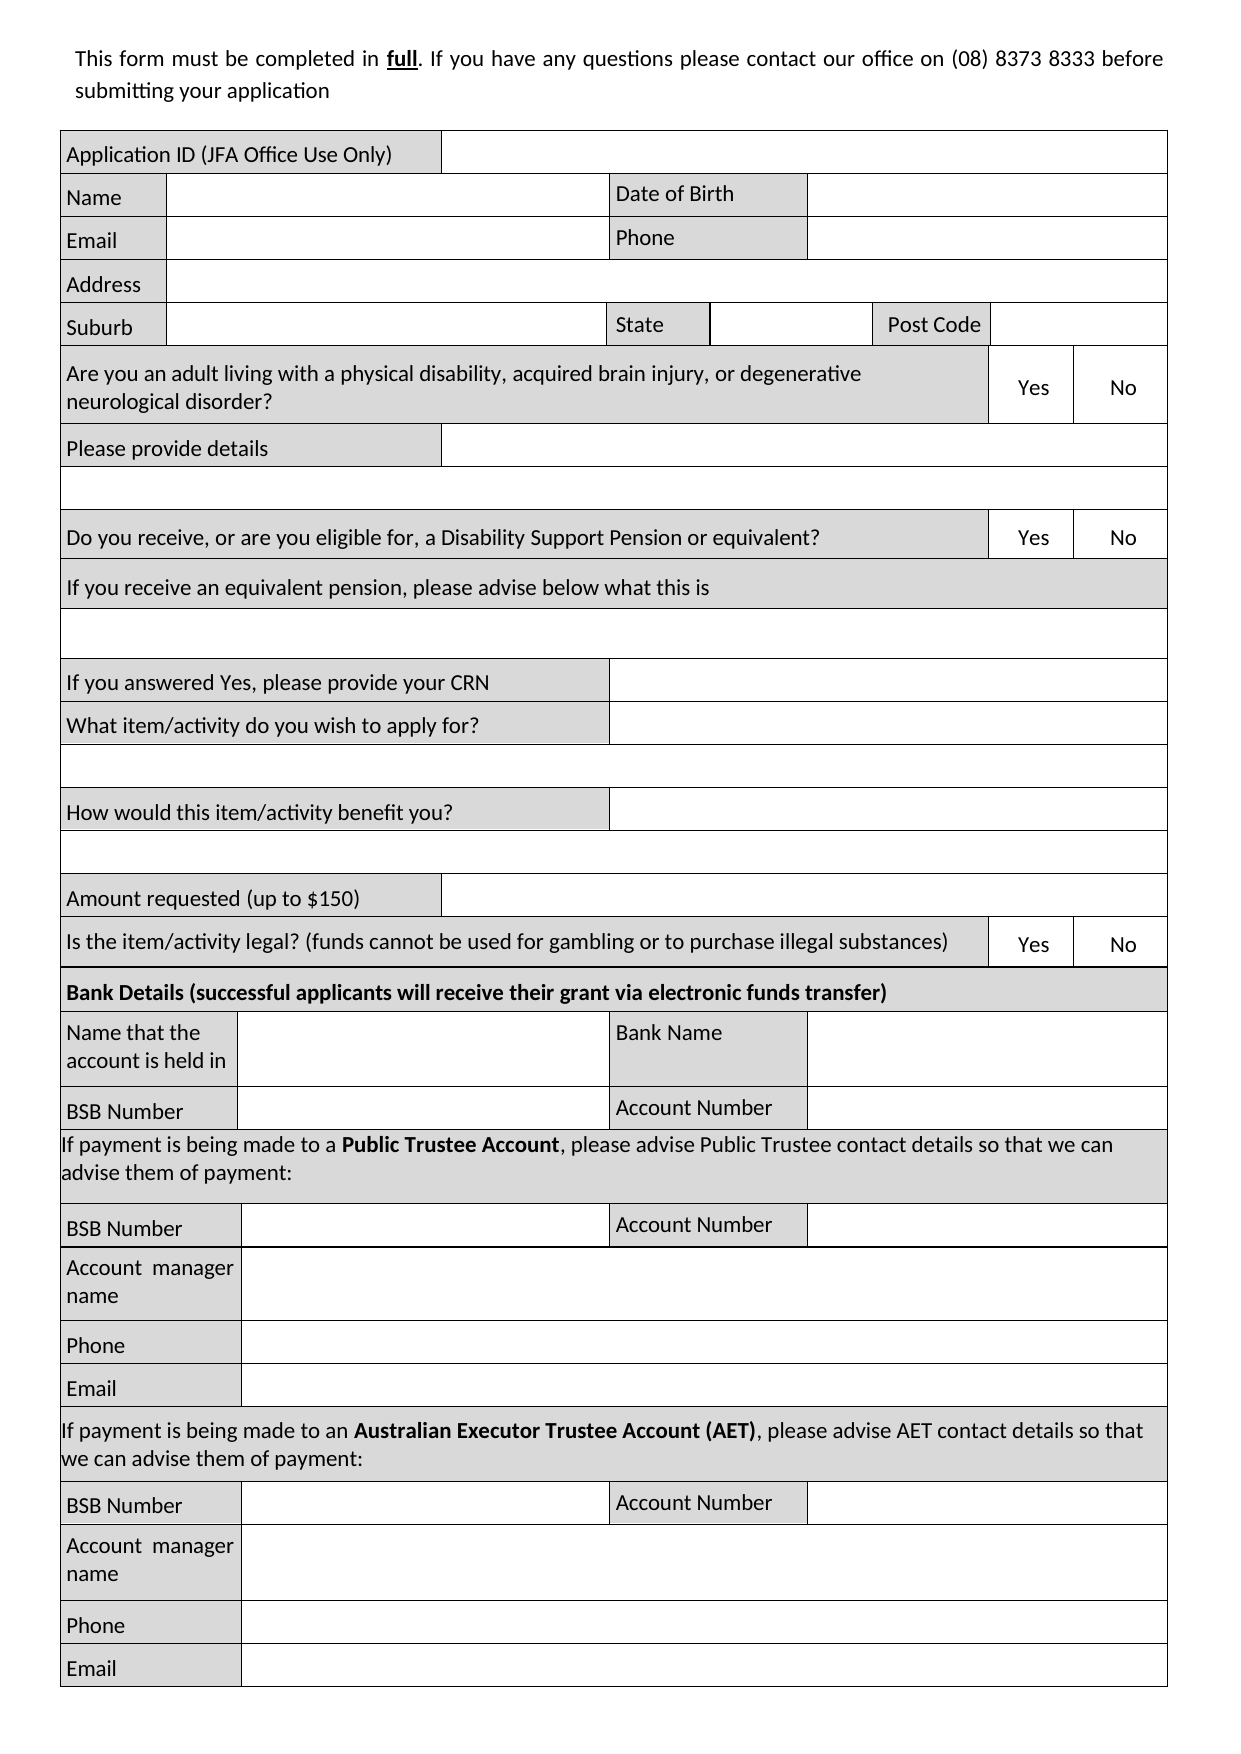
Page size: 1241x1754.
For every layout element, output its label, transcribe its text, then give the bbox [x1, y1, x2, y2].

text This form must be completed in full. If you have any questions please contact our office on (08) 8373 8333 before submitting your application [75, 44, 1165, 104]
table_cell [442, 874, 1167, 916]
table_cell Name that the account is held in [61, 1012, 237, 1086]
table_cell [61, 745, 1167, 787]
table_cell Account manager name [61, 1248, 241, 1320]
table_cell Name [61, 174, 166, 216]
table_cell [711, 303, 872, 345]
table_cell No [1074, 346, 1167, 423]
table_cell Email [61, 1644, 241, 1686]
table_cell [167, 260, 1167, 302]
table_cell BSB Number [61, 1204, 241, 1246]
table_cell Account Number [610, 1482, 807, 1523]
table_header [442, 131, 1167, 173]
table_cell Amount requested (up to $150) [61, 874, 441, 916]
table_cell [61, 609, 1167, 657]
table_cell [242, 1644, 1167, 1686]
table_cell Account Number [610, 1204, 807, 1246]
table_cell [610, 788, 1167, 829]
table_cell Yes [989, 510, 1073, 558]
table_cell Is the item/activity legal? (funds cannot be used for gambling or to purchase illegal substances) [61, 917, 988, 966]
table_cell [242, 1525, 1167, 1600]
table_cell [808, 217, 1167, 259]
table_cell Phone [61, 1321, 241, 1363]
table_cell [242, 1601, 1167, 1643]
table_cell BSB Number [61, 1087, 237, 1129]
table_cell Bank Name [610, 1012, 807, 1086]
table_cell [61, 831, 1167, 873]
table_cell [167, 303, 606, 345]
table_cell If payment is being made to an Australian Executor Trustee Account (AET), please advise AET contact details so that we can advise them of payment: [61, 1407, 1167, 1481]
table_cell [167, 174, 609, 216]
table_cell Post Code [873, 303, 990, 345]
table_cell Email [61, 217, 166, 259]
table_cell [242, 1204, 609, 1246]
table_cell Bank Details (successful applicants will receive their grant via electronic funds transfer) [61, 968, 1167, 1011]
table_cell [991, 303, 1167, 345]
table_cell [242, 1321, 1167, 1363]
table_cell [242, 1364, 1167, 1406]
table_cell [442, 424, 1167, 466]
table_cell Please provide details [61, 424, 441, 466]
table_cell No [1074, 917, 1167, 966]
table_cell [61, 467, 1167, 509]
table_cell [808, 1204, 1167, 1246]
table_cell [808, 174, 1167, 216]
table_cell Suburb [61, 303, 166, 345]
table_cell [610, 702, 1167, 743]
table_cell BSB Number [61, 1482, 241, 1523]
table_cell Phone [610, 217, 807, 259]
table_cell Account Number [610, 1087, 807, 1129]
table_cell [238, 1012, 609, 1086]
table_cell [808, 1482, 1167, 1523]
table_cell How would this item/activity benefit you? [61, 788, 609, 829]
table_cell [242, 1248, 1167, 1320]
table_cell [610, 659, 1167, 701]
table_header Application ID (JFA Office Use Only) [61, 131, 441, 173]
table_cell Are you an adult living with a physical disability, acquired brain injury, or degenerative neurological disorder? [61, 346, 988, 423]
table_cell If payment is being made to a Public Trustee Account, please advise Public Trustee contact details so that we can advise them of payment: [61, 1130, 1167, 1203]
table_cell Yes [989, 917, 1073, 966]
table_cell [808, 1012, 1167, 1086]
table_cell If you receive an equivalent pension, please advise below what this is [61, 559, 1167, 608]
table_cell Phone [61, 1601, 241, 1643]
table_cell What item/activity do you wish to apply for? [61, 702, 609, 743]
table_cell [167, 217, 609, 259]
table_cell [808, 1087, 1167, 1129]
table_cell If you answered Yes, please provide your CRN [61, 659, 609, 701]
table_cell Email [61, 1364, 241, 1406]
table_cell [238, 1087, 609, 1129]
table_cell Do you receive, or are you eligible for, a Disability Support Pension or equivalent? [61, 510, 988, 558]
table_cell Address [61, 260, 166, 302]
table_cell Date of Birth [610, 174, 807, 216]
table_cell Account manager name [61, 1525, 241, 1600]
table_cell No [1074, 510, 1167, 558]
table_cell [242, 1482, 609, 1523]
table_cell State [607, 303, 709, 345]
table_cell Yes [989, 346, 1073, 423]
